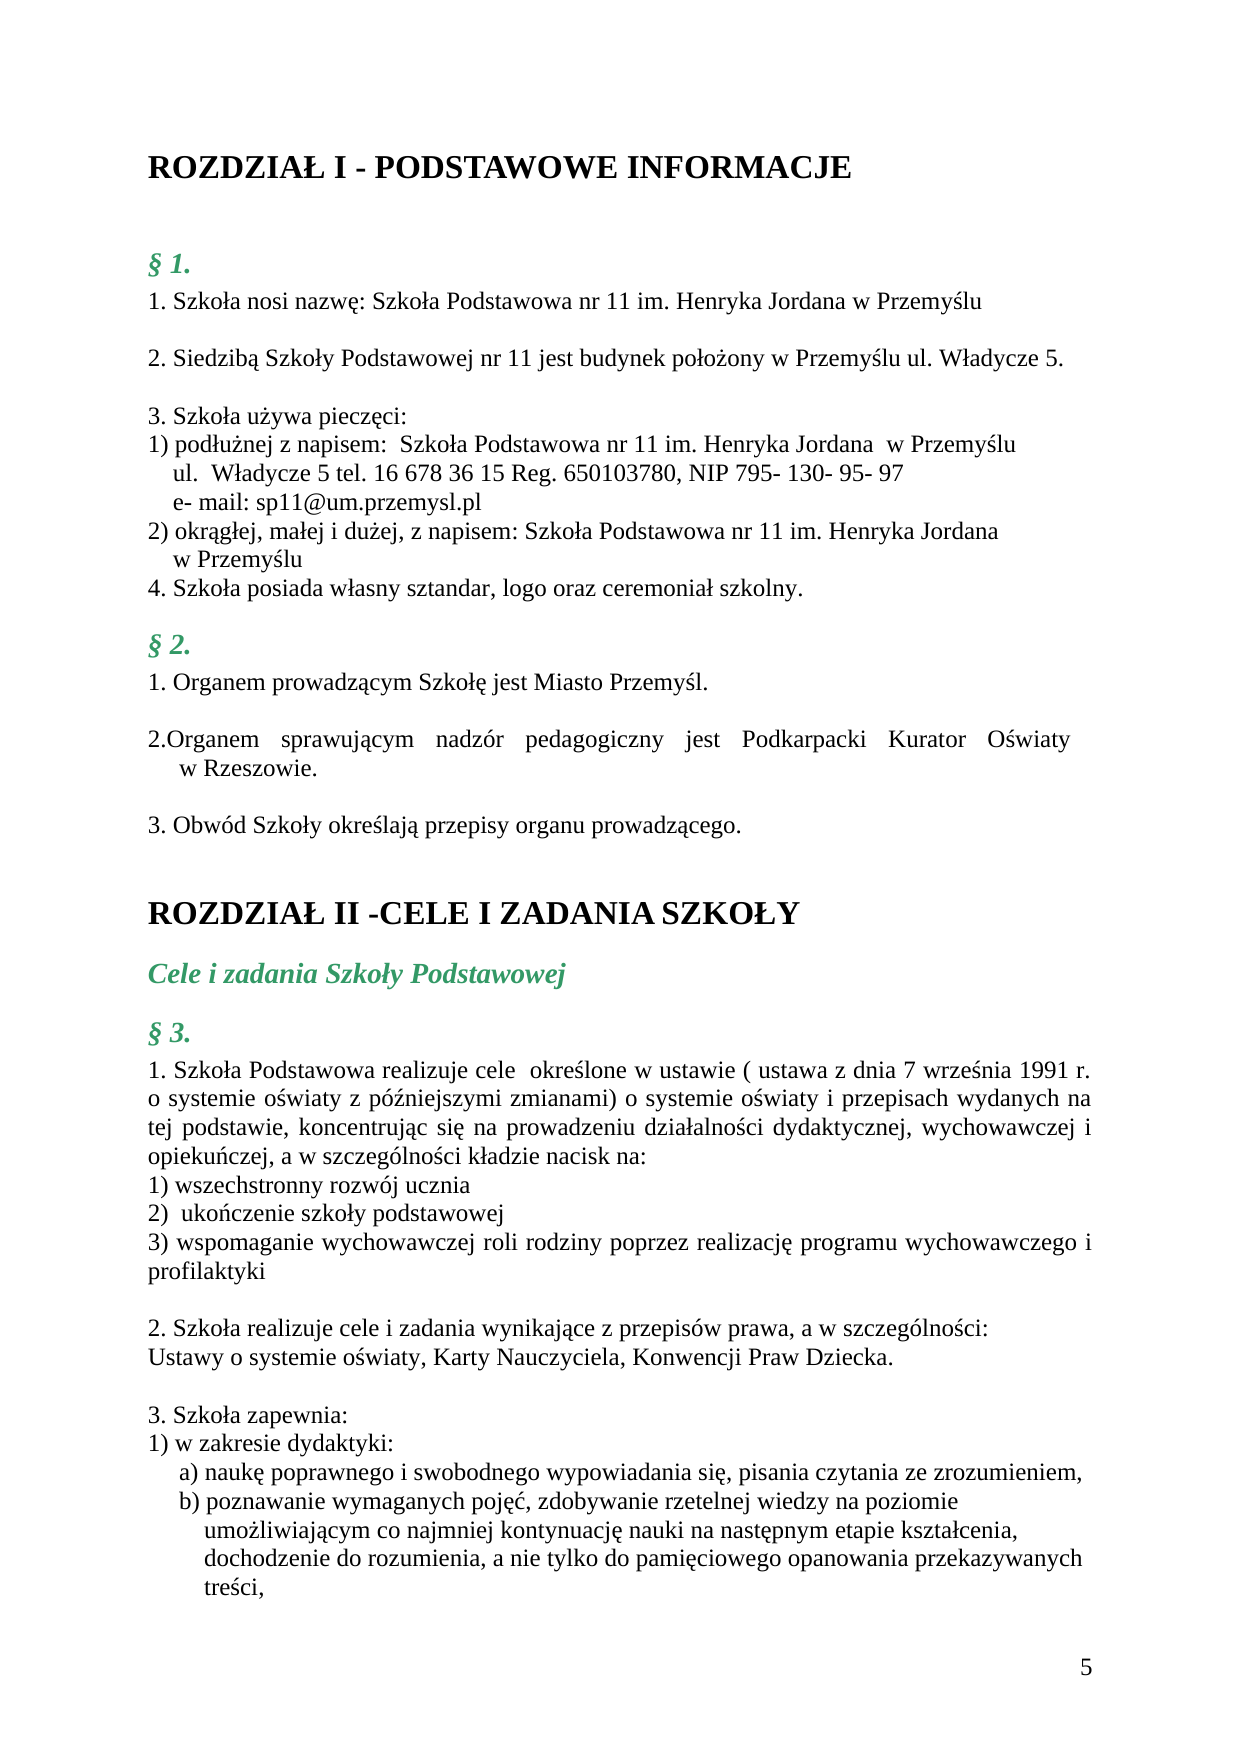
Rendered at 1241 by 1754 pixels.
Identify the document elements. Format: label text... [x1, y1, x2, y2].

text 2) okrągłej, małej i dużej, z napisem: Szkoła Podstawowa nr 11 im. Henryka Jordana [148, 516, 1093, 544]
text 1) wszechstronny rozwój ucznia [148, 1170, 1093, 1198]
subtitle § 3. [148, 1015, 1093, 1048]
text 2.Organem sprawującym nadzór pedagogiczny jest Podkarpacki Kurator Oświaty w Rzeszowie. [148, 724, 1093, 782]
subtitle ROZDZIAŁ I - PODSTAWOWE INFORMACJE [148, 148, 1093, 186]
text a) naukę poprawnego i swobodnego wypowiadania się, pisania czytania ze zrozumieniem, [148, 1457, 1093, 1486]
text treści, [148, 1572, 1093, 1601]
text 4. Szkoła posiada własny sztandar, logo oraz ceremoniał szkolny. [148, 573, 1093, 602]
text 1. Organem prowadzącym Szkołę jest Miasto Przemyśl. [148, 667, 1093, 696]
text 1. Szkoła nosi nazwę: Szkoła Podstawowa nr 11 im. Henryka Jordana w Przemyślu [148, 286, 1093, 314]
text w Przemyślu [148, 544, 1093, 573]
text 1) podłużnej z napisem: Szkoła Podstawowa nr 11 im. Henryka Jordana w Przemyślu [148, 429, 1093, 458]
text Ustawy o systemie oświaty, Karty Nauczyciela, Konwencji Praw Dziecka. [148, 1342, 1093, 1371]
text 3) wspomaganie wychowawczej roli rodziny poprzez realizację programu wychowawczego i profilaktyki [148, 1227, 1093, 1285]
text 2. Siedzibą Szkoły Podstawowej nr 11 jest budynek położony w Przemyślu ul. Władycze 5. [148, 343, 1093, 372]
text e- mail: sp11@um.przemysl.pl [148, 487, 1093, 516]
text 3. Szkoła używa pieczęci: [148, 401, 1093, 429]
subtitle § 1. [148, 246, 1093, 279]
text 1) w zakresie dydaktyki: [148, 1428, 1093, 1457]
text 2) ukończenie szkoły podstawowej [148, 1198, 1093, 1227]
text 1. Szkoła Podstawowa realizuje cele określone w ustawie ( ustawa z dnia 7 września 1991 r. o systemie oświaty z późniejszymi zmianami) o systemie oświaty i przepisach wydanych na tej podstawie, koncentrując się na prowadzeniu działalności dydaktycznej, wychowawczej i opiekuńczej, a w szczególności kładzie nacisk na: [148, 1055, 1093, 1170]
text 3. Obwód Szkoły określają przepisy organu prowadzącego. [148, 811, 1093, 839]
text b) poznawanie wymaganych pojęć, zdobywanie rzetelnej wiedzy na poziomie [148, 1486, 1093, 1515]
text umożliwiającym co najmniej kontynuację nauki na następnym etapie kształcenia, [148, 1515, 1093, 1543]
subtitle Cele i zadania Szkoły Podstawowej [148, 956, 1093, 990]
text ul. Władycze 5 tel. 16 678 36 15 Reg. 650103780, NIP 795- 130- 95- 97 [148, 458, 1093, 487]
text 2. Szkoła realizuje cele i zadania wynikające z przepisów prawa, a w szczególności: [148, 1313, 1093, 1342]
text dochodzenie do rozumienia, a nie tylko do pamięciowego opanowania przekazywanych [148, 1543, 1093, 1572]
subtitle ROZDZIAŁ II -CELE I ZADANIA SZKOŁY [148, 893, 1093, 931]
subtitle § 2. [148, 627, 1093, 661]
text 3. Szkoła zapewnia: [148, 1400, 1093, 1428]
